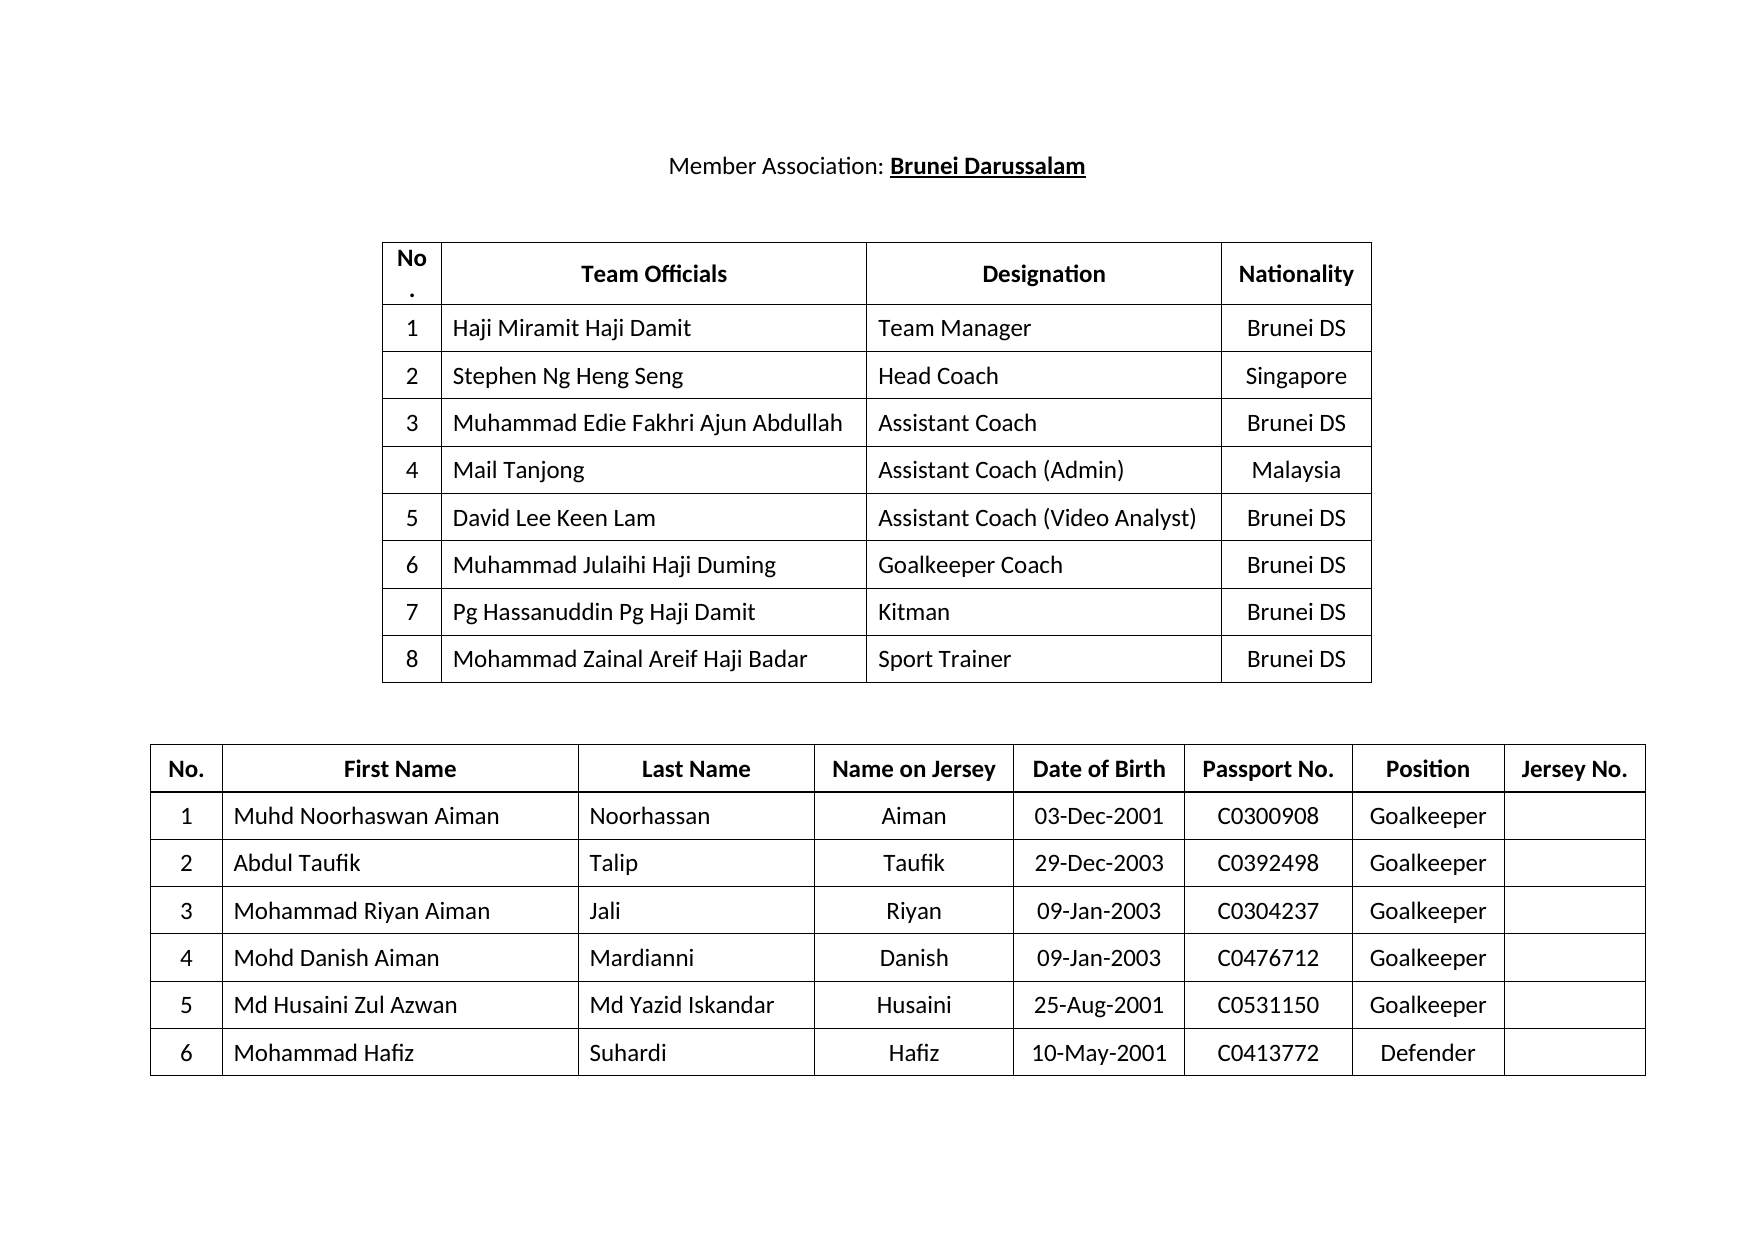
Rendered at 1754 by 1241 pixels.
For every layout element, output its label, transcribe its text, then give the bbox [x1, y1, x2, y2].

table_cell 5 [383, 494, 441, 540]
table_cell Head Coach [867, 352, 1221, 398]
table_header Team Officials [442, 243, 866, 304]
table_header No. [151, 745, 222, 791]
table_cell Noorhassan [579, 793, 814, 839]
table_cell Aiman [815, 793, 1013, 839]
table_cell Goalkeeper [1353, 982, 1504, 1028]
table_cell Suhardi [579, 1029, 814, 1075]
table_cell David Lee Keen Lam [442, 494, 866, 540]
table_cell Md Yazid Iskandar [579, 982, 814, 1028]
table_cell Assistant Coach [867, 399, 1221, 446]
table_cell Goalkeeper [1353, 934, 1504, 981]
table_cell Brunei DS [1222, 494, 1371, 540]
table_cell Muhd Noorhaswan Aiman [223, 793, 578, 839]
table_cell Muhammad Julaihi Haji Duming [442, 541, 866, 587]
table_cell 8 [383, 636, 441, 682]
table_cell C0300908 [1185, 793, 1352, 839]
table_cell Mohammad Hafiz [223, 1029, 578, 1075]
table_cell Stephen Ng Heng Seng [442, 352, 866, 398]
table_header Designation [867, 243, 1221, 304]
table_cell [1505, 1029, 1645, 1075]
table_cell 29-Dec-2003 [1014, 840, 1184, 886]
table_cell Malaysia [1222, 447, 1371, 493]
table_cell 6 [383, 541, 441, 587]
table_cell Assistant Coach (Video Analyst) [867, 494, 1221, 540]
table_cell Muhammad Edie Fakhri Ajun Abdullah [442, 399, 866, 446]
table_header First Name [223, 745, 578, 791]
table_cell Goalkeeper [1353, 887, 1504, 933]
table_header Last Name [579, 745, 814, 791]
table_cell 4 [151, 934, 222, 981]
table_cell Goalkeeper Coach [867, 541, 1221, 587]
table_cell C0304237 [1185, 887, 1352, 933]
table_header No. [383, 243, 441, 304]
table_cell 4 [383, 447, 441, 493]
table_header Position [1353, 745, 1504, 791]
table_header Passport No. [1185, 745, 1352, 791]
table_header Jersey No. [1505, 745, 1645, 791]
table_cell [1505, 934, 1645, 981]
table_cell Talip [579, 840, 814, 886]
table_cell 1 [383, 305, 441, 351]
table_cell Mohammad Zainal Areif Haji Badar [442, 636, 866, 682]
table_cell Pg Hassanuddin Pg Haji Damit [442, 589, 866, 635]
table_cell 5 [151, 982, 222, 1028]
table_cell 3 [383, 399, 441, 446]
table_cell Team Manager [867, 305, 1221, 351]
table_header Date of Birth [1014, 745, 1184, 791]
table_cell [1505, 982, 1645, 1028]
table_cell 2 [383, 352, 441, 398]
table_cell Brunei DS [1222, 636, 1371, 682]
table_cell Brunei DS [1222, 541, 1371, 587]
table_cell 6 [151, 1029, 222, 1075]
table_cell Abdul Taufik [223, 840, 578, 886]
table_cell 1 [151, 793, 222, 839]
table_cell Hafiz [815, 1029, 1013, 1075]
table_cell Assistant Coach (Admin) [867, 447, 1221, 493]
table_cell 25-Aug-2001 [1014, 982, 1184, 1028]
table_cell [1505, 840, 1645, 886]
text Member Association: Brunei Darussalam [150, 150, 1604, 181]
table_cell Taufik [815, 840, 1013, 886]
table_cell 09-Jan-2003 [1014, 887, 1184, 933]
table_cell [1505, 887, 1645, 933]
table_cell C0476712 [1185, 934, 1352, 981]
table_cell Kitman [867, 589, 1221, 635]
table_cell C0392498 [1185, 840, 1352, 886]
table_cell Brunei DS [1222, 399, 1371, 446]
table_header Nationality [1222, 243, 1371, 304]
table_cell Mardianni [579, 934, 814, 981]
table_cell C0531150 [1185, 982, 1352, 1028]
table_cell Sport Trainer [867, 636, 1221, 682]
table_cell Defender [1353, 1029, 1504, 1075]
table_cell C0413772 [1185, 1029, 1352, 1075]
table_header Name on Jersey [815, 745, 1013, 791]
table_cell 09-Jan-2003 [1014, 934, 1184, 981]
table_cell Riyan [815, 887, 1013, 933]
table_cell Brunei DS [1222, 305, 1371, 351]
table_cell 7 [383, 589, 441, 635]
table_cell Husaini [815, 982, 1013, 1028]
table_cell Goalkeeper [1353, 793, 1504, 839]
table_cell Mail Tanjong [442, 447, 866, 493]
table_cell Jali [579, 887, 814, 933]
table_cell [1505, 793, 1645, 839]
table_cell Md Husaini Zul Azwan [223, 982, 578, 1028]
table_cell Singapore [1222, 352, 1371, 398]
table_cell Goalkeeper [1353, 840, 1504, 886]
table_cell Mohammad Riyan Aiman [223, 887, 578, 933]
table_cell 10-May-2001 [1014, 1029, 1184, 1075]
table_cell Brunei DS [1222, 589, 1371, 635]
table_cell Haji Miramit Haji Damit [442, 305, 866, 351]
table_cell Danish [815, 934, 1013, 981]
table_cell 2 [151, 840, 222, 886]
table_cell 3 [151, 887, 222, 933]
table_cell 03-Dec-2001 [1014, 793, 1184, 839]
table_cell Mohd Danish Aiman [223, 934, 578, 981]
